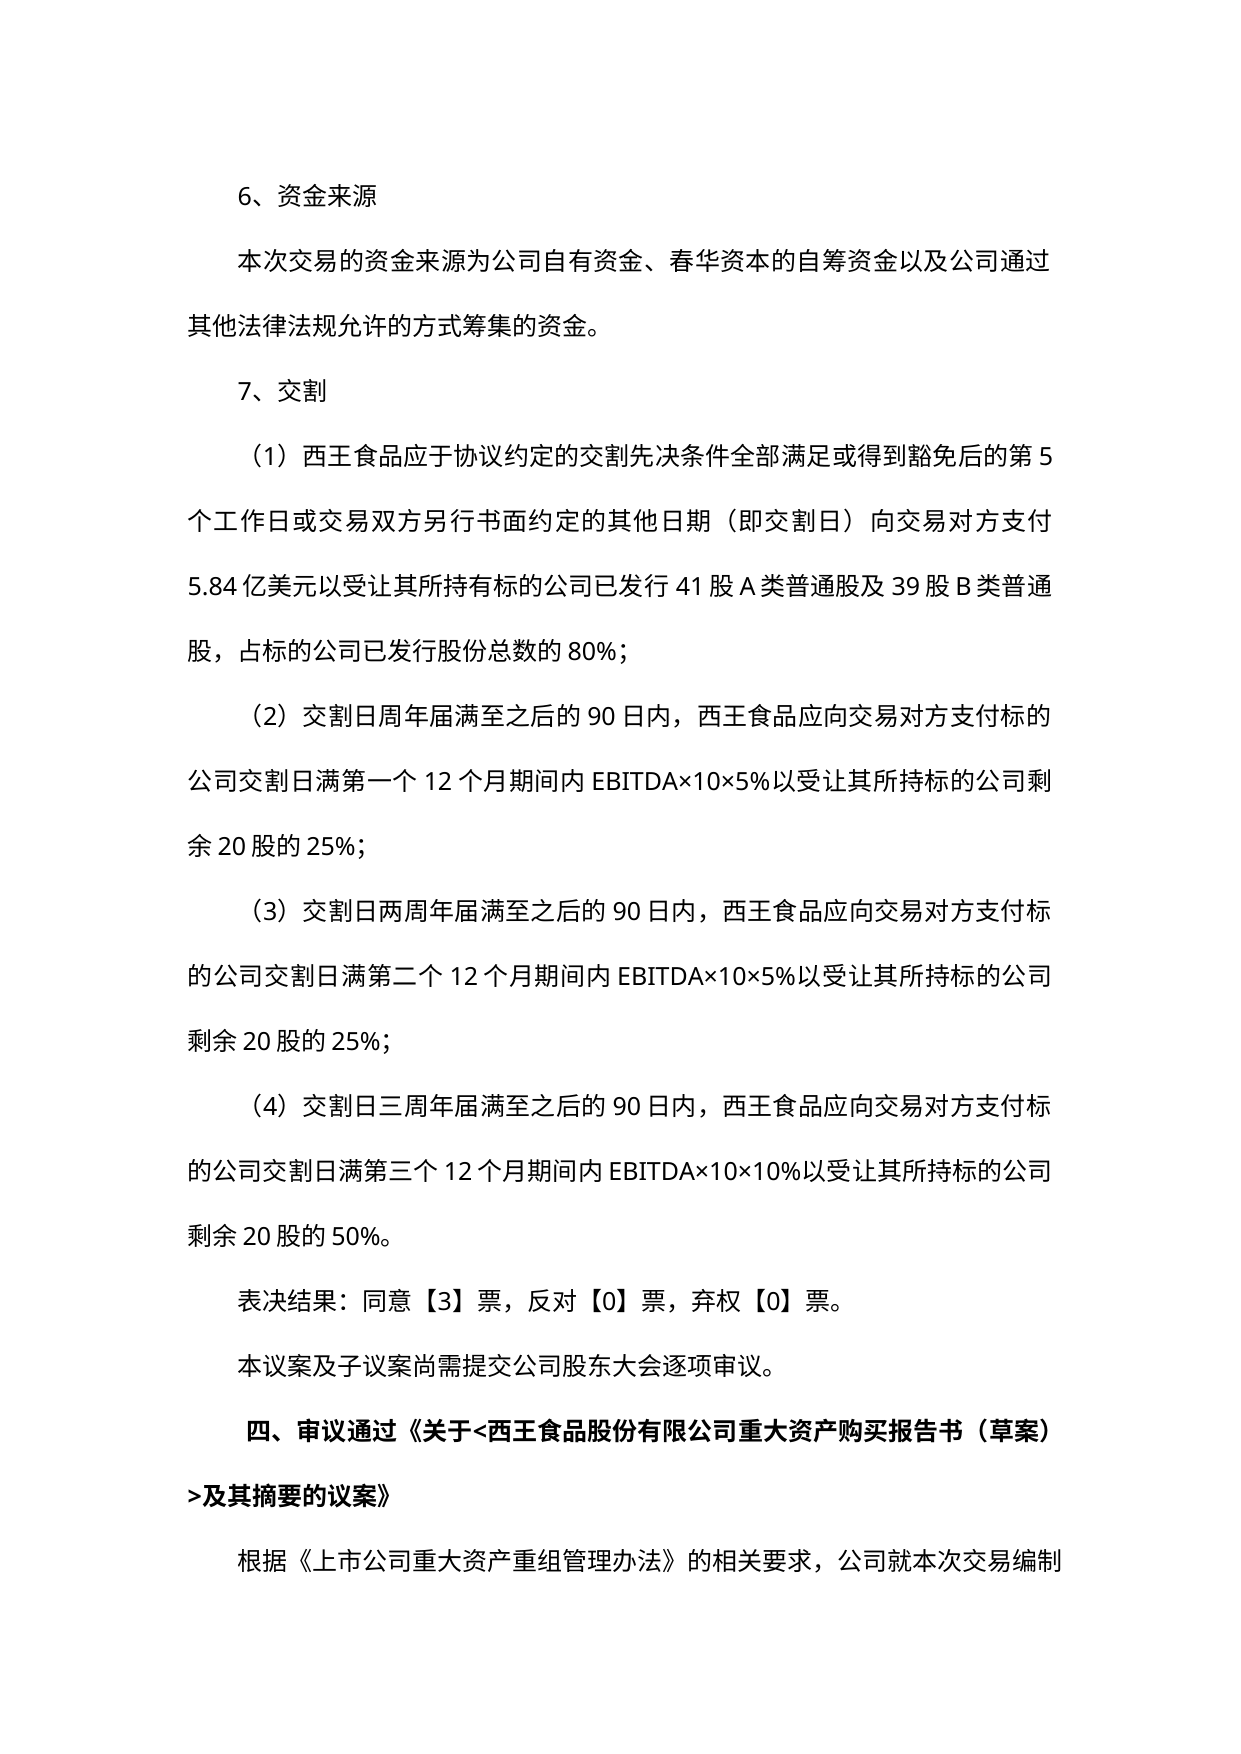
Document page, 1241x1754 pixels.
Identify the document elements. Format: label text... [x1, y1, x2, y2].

list 审议通过《关于<西王食品股份有限公司重大资产购买报告书（草案）>及其摘要的议案》 [187, 1397, 1065, 1527]
text （1）西王食品应于协议约定的交割先决条件全部满足或得到豁免后的第5个工作日或交易双方另行书面约定的其他日期（即交割日）向交易对方支付5.84亿美元以受让其所持有标的公司已发行41股A类普通股及39股B类普通股，占标的公司已发行股份总数的80%； [187, 422, 1053, 682]
text （3）交割日两周年届满至之后的90日内，西王食品应向交易对方支付标的公司交割日满第二个12个月期间内EBITDA×10×5%以受让其所持标的公司剩余20股的25%； [187, 877, 1053, 1072]
text 表决结果：同意【3】票，反对【0】票，弃权【0】票。 [187, 1267, 1065, 1332]
text （2）交割日周年届满至之后的90日内，西王食品应向交易对方支付标的公司交割日满第一个12个月期间内EBITDA×10×5%以受让其所持标的公司剩余20股的25%； [187, 682, 1053, 877]
text 本次交易的资金来源为公司自有资金、春华资本的自筹资金以及公司通过其他法律法规允许的方式筹集的资金。 [187, 227, 1053, 357]
text 本议案及子议案尚需提交公司股东大会逐项审议。 [187, 1332, 1065, 1397]
text 7、交割 [187, 357, 1053, 422]
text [187, 1527, 1065, 1592]
text （4）交割日三周年届满至之后的90日内，西王食品应向交易对方支付标的公司交割日满第三个12个月期间内EBITDA×10×10%以受让其所持标的公司剩余20股的50%。 [187, 1072, 1053, 1267]
text 6、资金来源 [187, 162, 1053, 227]
